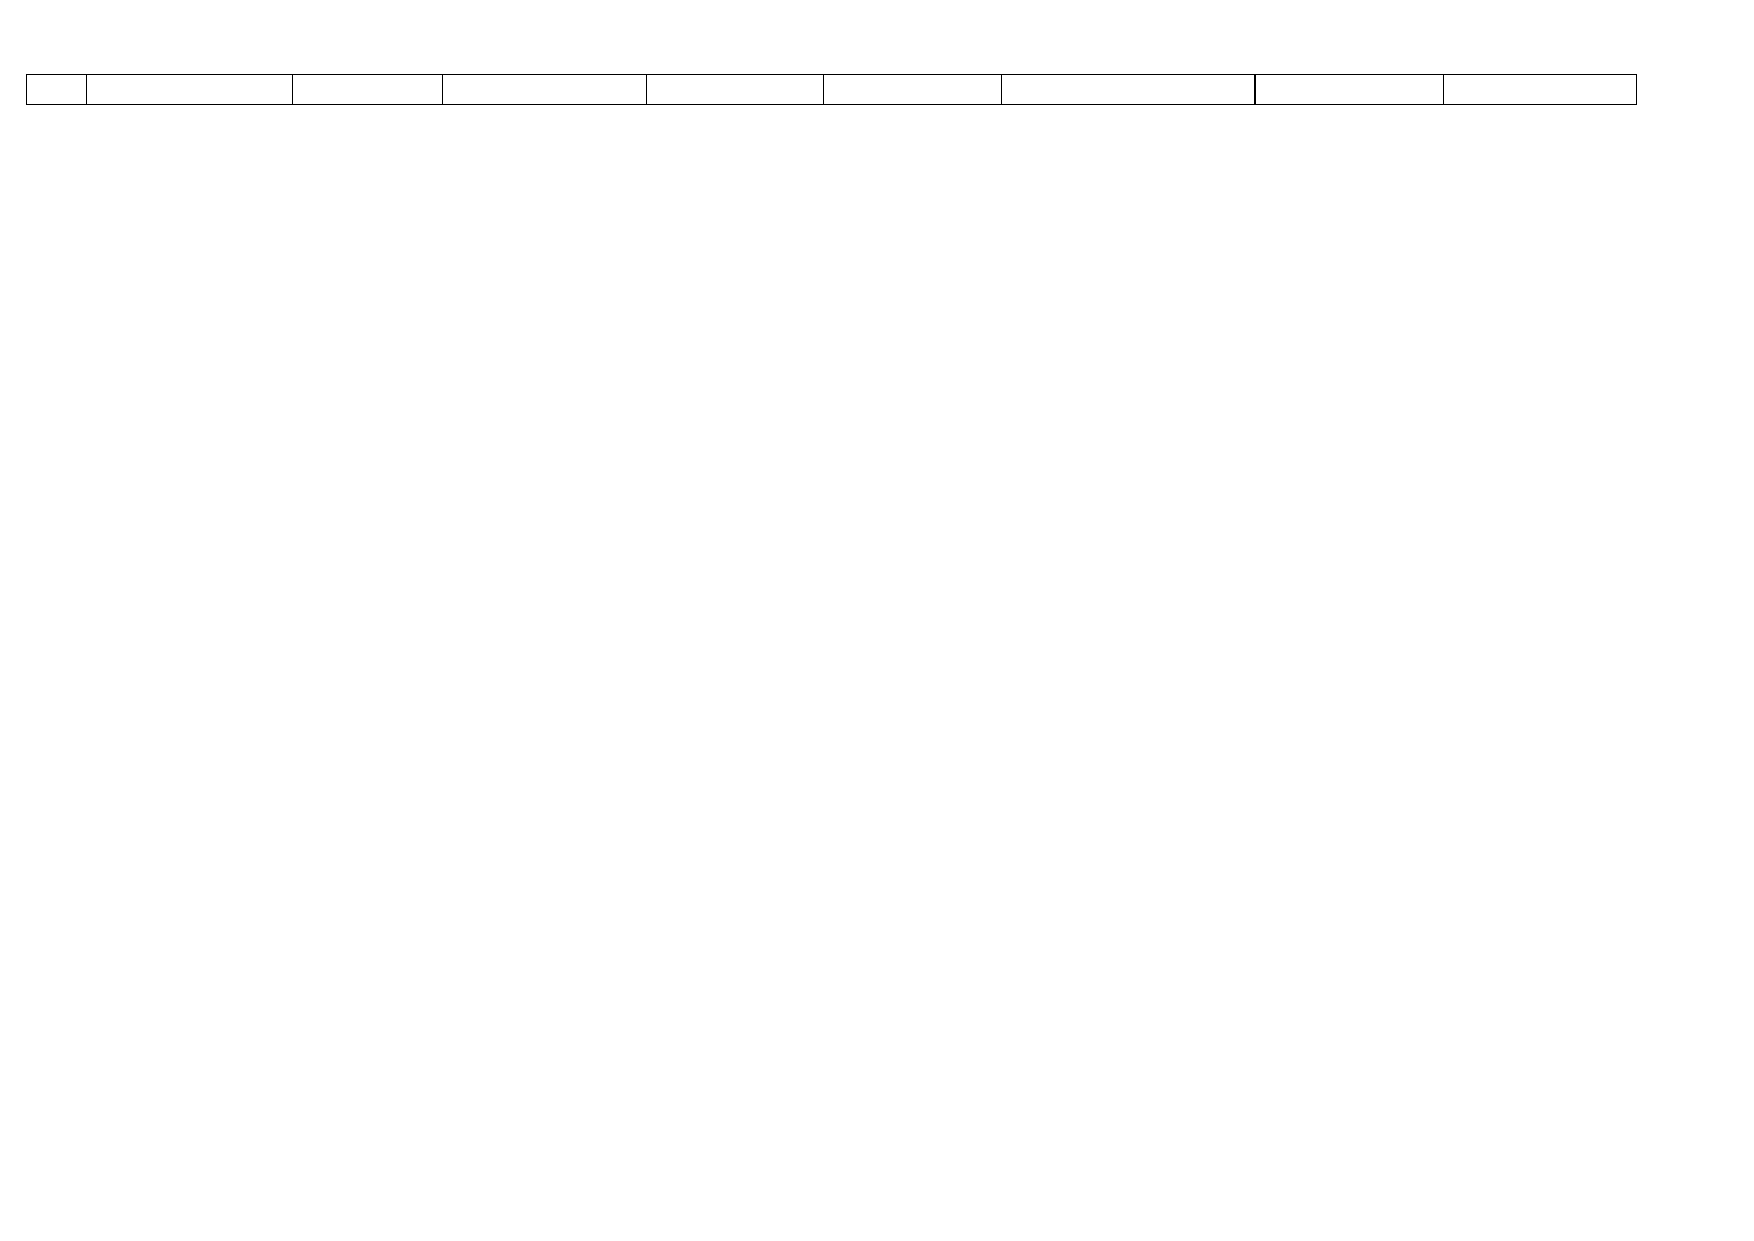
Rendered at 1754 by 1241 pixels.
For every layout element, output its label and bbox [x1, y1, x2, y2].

table_cell [443, 75, 646, 104]
table_cell [293, 75, 442, 104]
table_cell [27, 75, 86, 104]
table_cell [1444, 75, 1636, 104]
table_cell [1002, 75, 1254, 104]
table_cell [87, 75, 292, 104]
table_cell [647, 75, 823, 104]
table_cell [1256, 75, 1443, 104]
table_cell [824, 75, 1001, 104]
